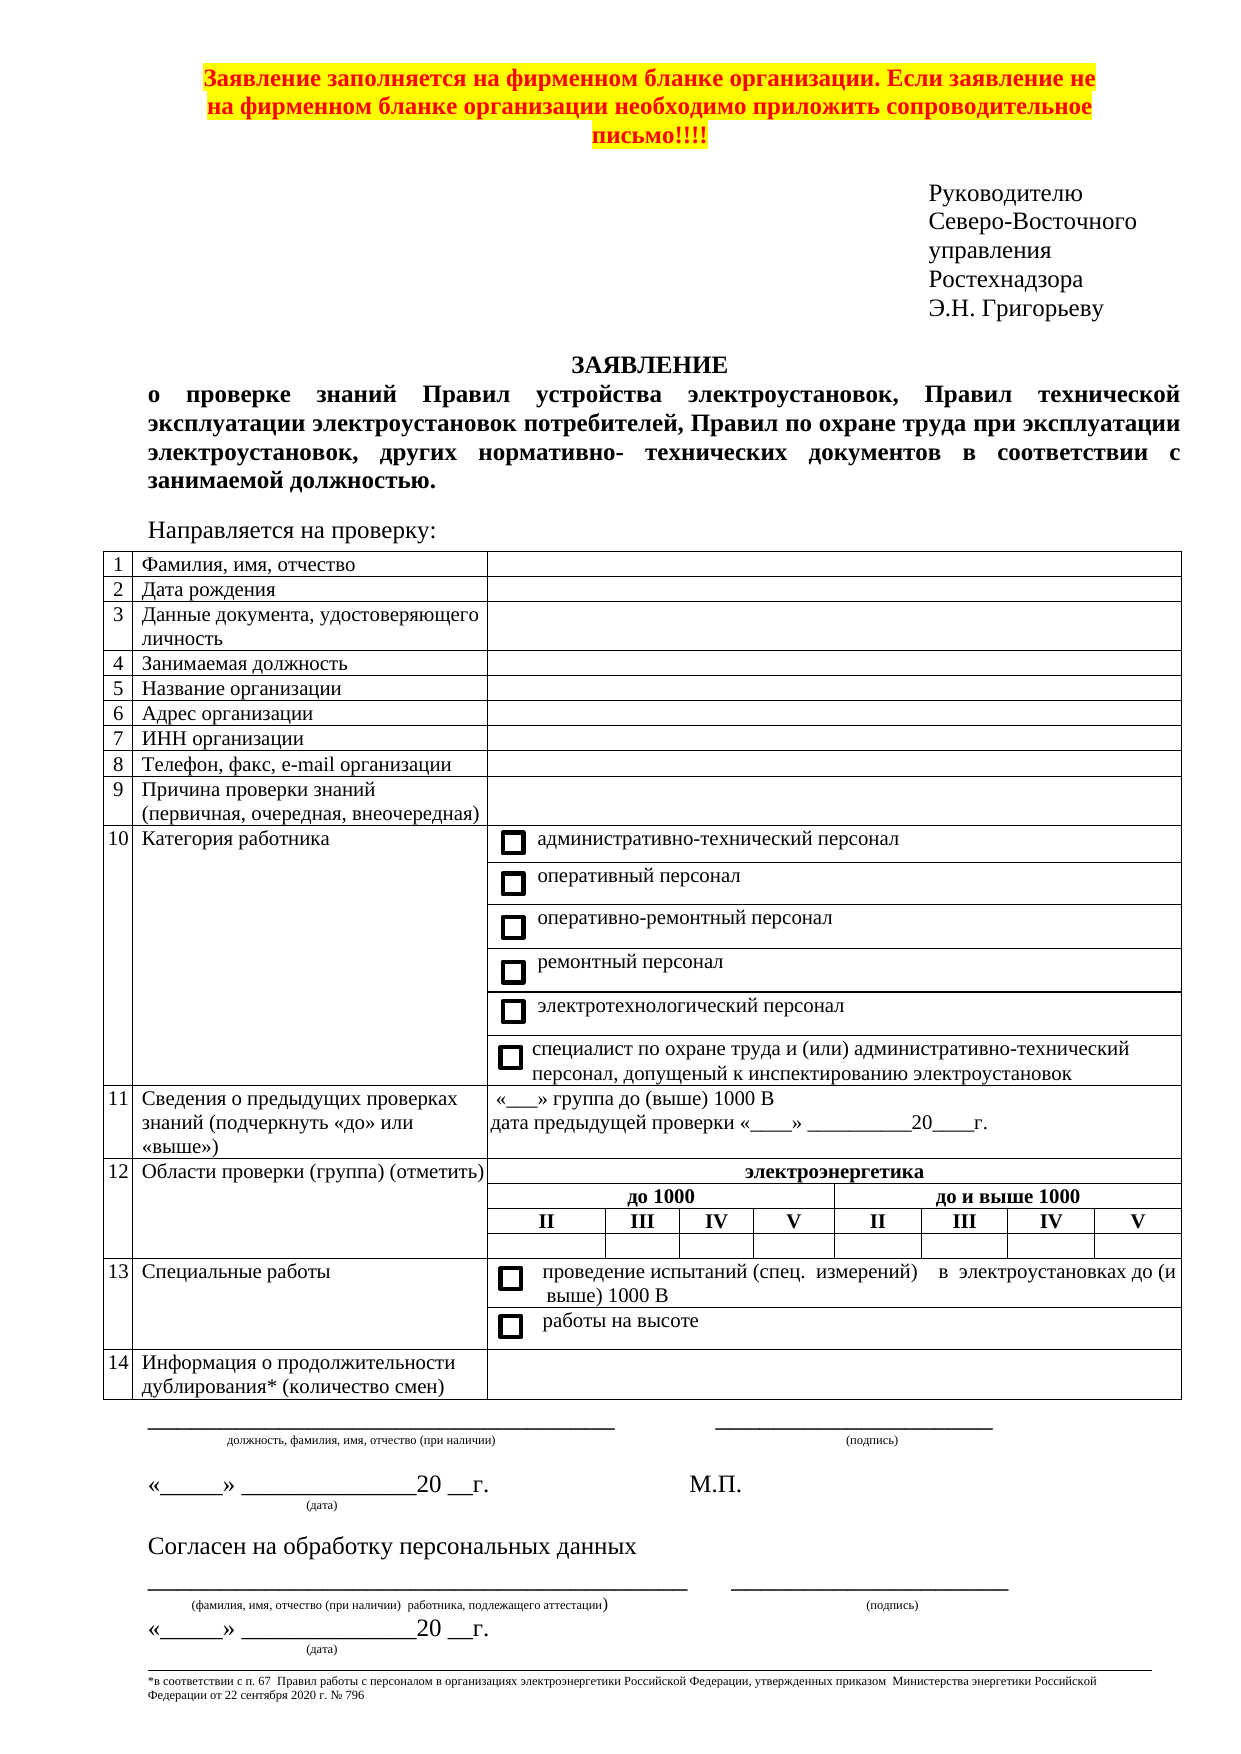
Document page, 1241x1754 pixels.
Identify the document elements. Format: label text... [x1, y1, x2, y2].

table_cell Сведения о предыдущих проверках знаний (подчеркнуть «до» или «выше») [133, 1086, 487, 1158]
table_cell Причина проверки знаний (первичная, очередная, внеочередная) [133, 777, 487, 825]
text ________________________________ ___________________ [148, 1400, 1152, 1433]
table_cell до и выше 1000 [835, 1184, 1181, 1208]
table_cell [488, 577, 1181, 601]
text должность, фамилия, имя, отчество (при наличии) (подпись) [148, 1433, 1152, 1447]
table_cell 11 [104, 1086, 132, 1158]
table_cell [488, 676, 1181, 700]
table_cell [835, 1234, 921, 1258]
table_cell Области проверки (группа) (отметить) [133, 1159, 487, 1258]
table_cell [488, 777, 1181, 825]
table_cell 14 [104, 1350, 132, 1398]
table_cell [922, 1234, 1007, 1258]
table_cell до 1000 [488, 1184, 834, 1208]
table_cell III [606, 1209, 679, 1233]
text (фамилия, имя, отчество (при наличии) работника, подлежащего аттестации) (подпись) [148, 1593, 1152, 1613]
table_cell V [754, 1209, 834, 1233]
table_cell [606, 1234, 679, 1258]
text «_____» ______________20 __г. М.П. [148, 1469, 1152, 1498]
table_cell II [488, 1209, 605, 1233]
table_cell Дата рождения [133, 577, 487, 601]
table_cell 13 [104, 1259, 132, 1349]
table_cell II [835, 1209, 921, 1233]
table_cell [488, 602, 1181, 650]
table_cell [488, 1234, 605, 1258]
table_cell 5 [104, 676, 132, 700]
table_cell Категория работника [133, 826, 487, 1084]
table_cell работы на высоте [488, 1308, 1181, 1349]
table_cell IV [680, 1209, 753, 1233]
text (дата) [148, 1498, 1152, 1512]
table_cell [488, 651, 1181, 675]
table_cell [754, 1234, 834, 1258]
table_cell Занимаемая должность [133, 651, 487, 675]
table_cell [1095, 1234, 1181, 1258]
table_cell 10 [104, 826, 132, 1084]
table_cell 4 [104, 651, 132, 675]
table_cell [488, 751, 1181, 776]
table_cell 3 [104, 602, 132, 650]
table_cell электротехнологический персонал [488, 993, 1181, 1035]
table_cell Телефон, факс, e-mail организации [133, 751, 487, 776]
table_cell [488, 1350, 1181, 1398]
text Согласен на обработку персональных данных _____________________________________ ___________________ [148, 1531, 1152, 1593]
table_cell [680, 1234, 753, 1258]
table_cell оперативный персонал [488, 863, 1181, 904]
text (дата) [148, 1641, 1152, 1656]
table_cell оперативно-ремонтный персонал [488, 905, 1181, 948]
text «_____» ______________20 __г. [148, 1613, 1152, 1641]
table_cell специалист по охране труда и (или) административно-технический персонал, допущеный к инспектированию электроустановок [488, 1036, 1181, 1084]
table_cell 8 [104, 751, 132, 776]
table_cell Специальные работы [133, 1259, 487, 1349]
table_cell Данные документа, удостоверяющего личность [133, 602, 487, 650]
table_header 1 [104, 552, 132, 576]
table_cell [488, 701, 1181, 725]
text *в соответствии с п. 67 Правил работы с персоналом в организациях электроэнергетики Российской Федерации, утвержденных приказом Министерства энергетики Российской Федерации от 22 сентября 2020 г. № 796 [148, 1671, 1152, 1702]
table_cell «___» группа до (выше) 1000 В дата предыдущей проверки «____» __________20____г. [488, 1086, 1181, 1158]
table_cell 6 [104, 701, 132, 725]
table_cell Информация о продолжительности дублирования* (количество смен) [133, 1350, 487, 1398]
table_cell [488, 726, 1181, 750]
table_cell 12 [104, 1159, 132, 1258]
table_cell 9 [104, 777, 132, 825]
table_cell проведение испытаний (спец. измерений) в электроустановках до (и выше) 1000 В [488, 1259, 1181, 1307]
table_cell Название организации [133, 676, 487, 700]
table_cell ИНН организации [133, 726, 487, 750]
table_header [488, 552, 1181, 576]
text о проверке знаний Правил устройства электроустановок, Правил технической эксплуатации электроустановок потребителей, Правил по охране труда при эксплуатации электроустановок, других нормативно- технических документов в соответствии с занимаемой должностью. [148, 379, 1181, 494]
text ЗАЯВЛЕНИЕ [148, 118, 1152, 379]
table_cell 2 [104, 577, 132, 601]
table_cell Адрес организации [133, 701, 487, 725]
table_cell IV [1008, 1209, 1094, 1233]
table_header Заявление заполняется на фирменном бланке организации. Если заявление не на фирменном бланке организации необходимо приложить сопроводительное письмо!!!! [183, 63, 1116, 350]
table_cell ремонтный персонал [488, 949, 1181, 991]
table_header Фамилия, имя, отчество [133, 552, 487, 576]
table_cell административно-технический персонал [488, 826, 1181, 862]
table_cell V [1095, 1209, 1181, 1233]
table_cell электроэнергетика [488, 1159, 1181, 1183]
table_cell [1008, 1234, 1094, 1258]
table_cell III [922, 1209, 1007, 1233]
text Направляется на проверку: [148, 516, 1152, 544]
table_cell 7 [104, 726, 132, 750]
